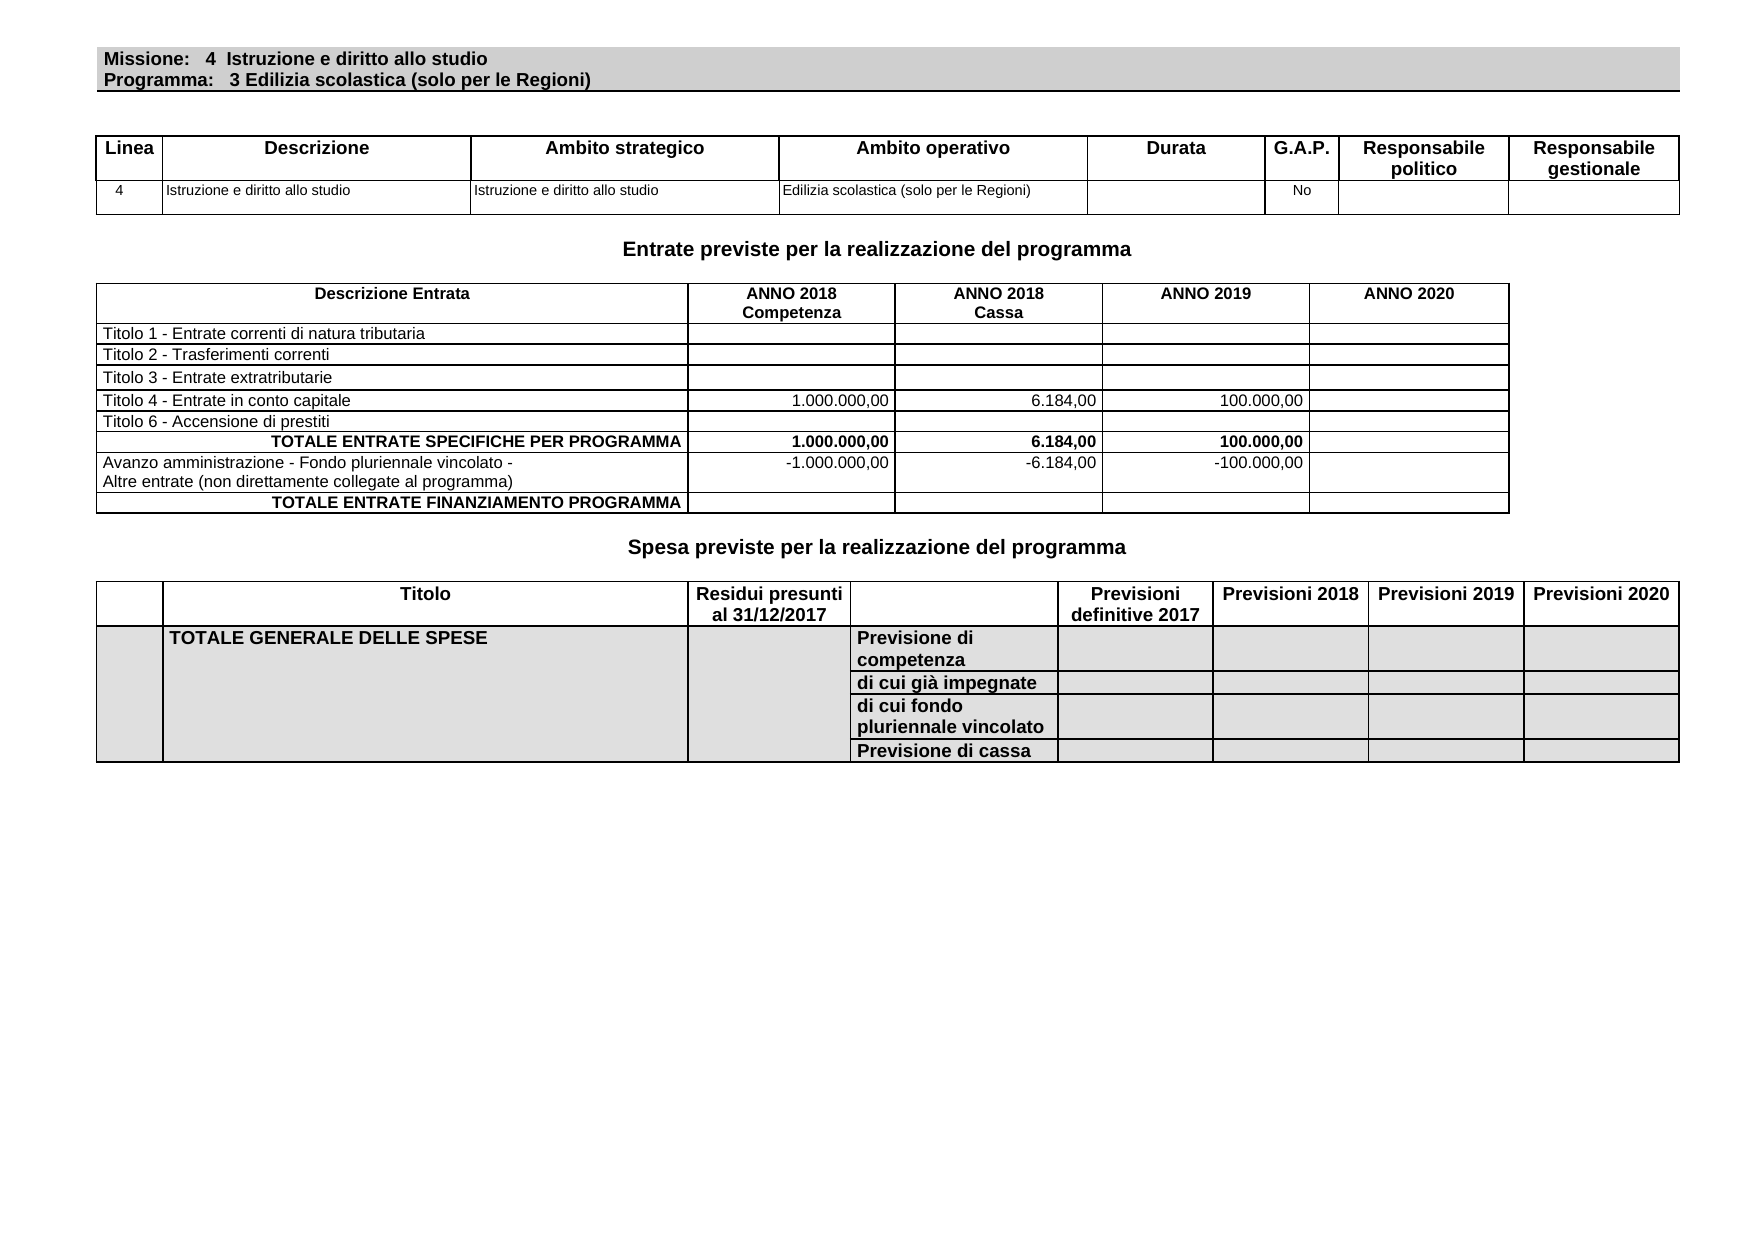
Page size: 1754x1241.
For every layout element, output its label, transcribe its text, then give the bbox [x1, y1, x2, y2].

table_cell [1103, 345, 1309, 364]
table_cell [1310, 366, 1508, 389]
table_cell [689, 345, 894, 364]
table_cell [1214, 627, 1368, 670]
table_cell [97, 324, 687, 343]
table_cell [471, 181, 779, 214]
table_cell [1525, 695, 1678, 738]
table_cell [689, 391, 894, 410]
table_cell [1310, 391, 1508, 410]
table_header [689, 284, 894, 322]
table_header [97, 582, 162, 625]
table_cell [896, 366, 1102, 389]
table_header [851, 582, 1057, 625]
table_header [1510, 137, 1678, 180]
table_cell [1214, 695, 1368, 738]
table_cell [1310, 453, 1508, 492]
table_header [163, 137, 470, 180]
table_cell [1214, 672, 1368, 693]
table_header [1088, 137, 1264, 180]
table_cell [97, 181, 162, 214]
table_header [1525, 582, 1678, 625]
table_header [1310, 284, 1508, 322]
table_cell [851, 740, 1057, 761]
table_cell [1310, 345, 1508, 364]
text Entrate previste per la realizzazione del programma [59, 237, 1695, 261]
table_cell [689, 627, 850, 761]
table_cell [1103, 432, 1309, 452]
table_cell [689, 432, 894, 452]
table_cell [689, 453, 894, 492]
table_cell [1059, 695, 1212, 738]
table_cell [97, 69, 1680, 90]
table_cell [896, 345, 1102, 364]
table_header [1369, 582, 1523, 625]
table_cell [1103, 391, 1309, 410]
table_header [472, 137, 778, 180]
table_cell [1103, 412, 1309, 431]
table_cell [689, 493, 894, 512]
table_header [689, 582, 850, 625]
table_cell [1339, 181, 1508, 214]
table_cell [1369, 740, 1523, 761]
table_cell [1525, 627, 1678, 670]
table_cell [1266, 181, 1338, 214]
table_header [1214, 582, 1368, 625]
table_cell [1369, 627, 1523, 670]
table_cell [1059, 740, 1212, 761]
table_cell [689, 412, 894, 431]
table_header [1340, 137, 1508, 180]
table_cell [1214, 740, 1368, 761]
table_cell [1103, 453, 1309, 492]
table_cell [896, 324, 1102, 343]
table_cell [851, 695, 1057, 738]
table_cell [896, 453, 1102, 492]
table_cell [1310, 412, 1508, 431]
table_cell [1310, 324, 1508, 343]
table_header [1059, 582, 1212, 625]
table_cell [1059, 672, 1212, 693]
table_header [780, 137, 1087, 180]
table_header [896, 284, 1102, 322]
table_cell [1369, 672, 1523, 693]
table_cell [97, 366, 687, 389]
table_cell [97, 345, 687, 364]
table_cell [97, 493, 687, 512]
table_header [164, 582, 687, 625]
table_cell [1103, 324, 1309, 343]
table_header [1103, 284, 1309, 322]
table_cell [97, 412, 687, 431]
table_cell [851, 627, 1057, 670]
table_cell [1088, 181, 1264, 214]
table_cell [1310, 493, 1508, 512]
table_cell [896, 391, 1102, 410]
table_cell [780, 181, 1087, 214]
text Spesa previste per la realizzazione del programma [59, 535, 1695, 559]
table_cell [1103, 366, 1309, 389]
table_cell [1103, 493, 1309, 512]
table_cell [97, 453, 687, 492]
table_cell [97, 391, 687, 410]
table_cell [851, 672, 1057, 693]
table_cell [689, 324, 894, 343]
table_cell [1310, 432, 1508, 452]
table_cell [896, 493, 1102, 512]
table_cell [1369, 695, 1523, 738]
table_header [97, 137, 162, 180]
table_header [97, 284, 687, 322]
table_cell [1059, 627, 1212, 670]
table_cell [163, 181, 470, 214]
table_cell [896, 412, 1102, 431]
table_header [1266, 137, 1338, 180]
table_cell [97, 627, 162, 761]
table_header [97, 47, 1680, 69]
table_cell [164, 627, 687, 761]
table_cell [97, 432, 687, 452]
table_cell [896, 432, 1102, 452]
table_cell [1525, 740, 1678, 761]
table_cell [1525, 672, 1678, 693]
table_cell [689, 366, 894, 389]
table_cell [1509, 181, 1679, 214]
